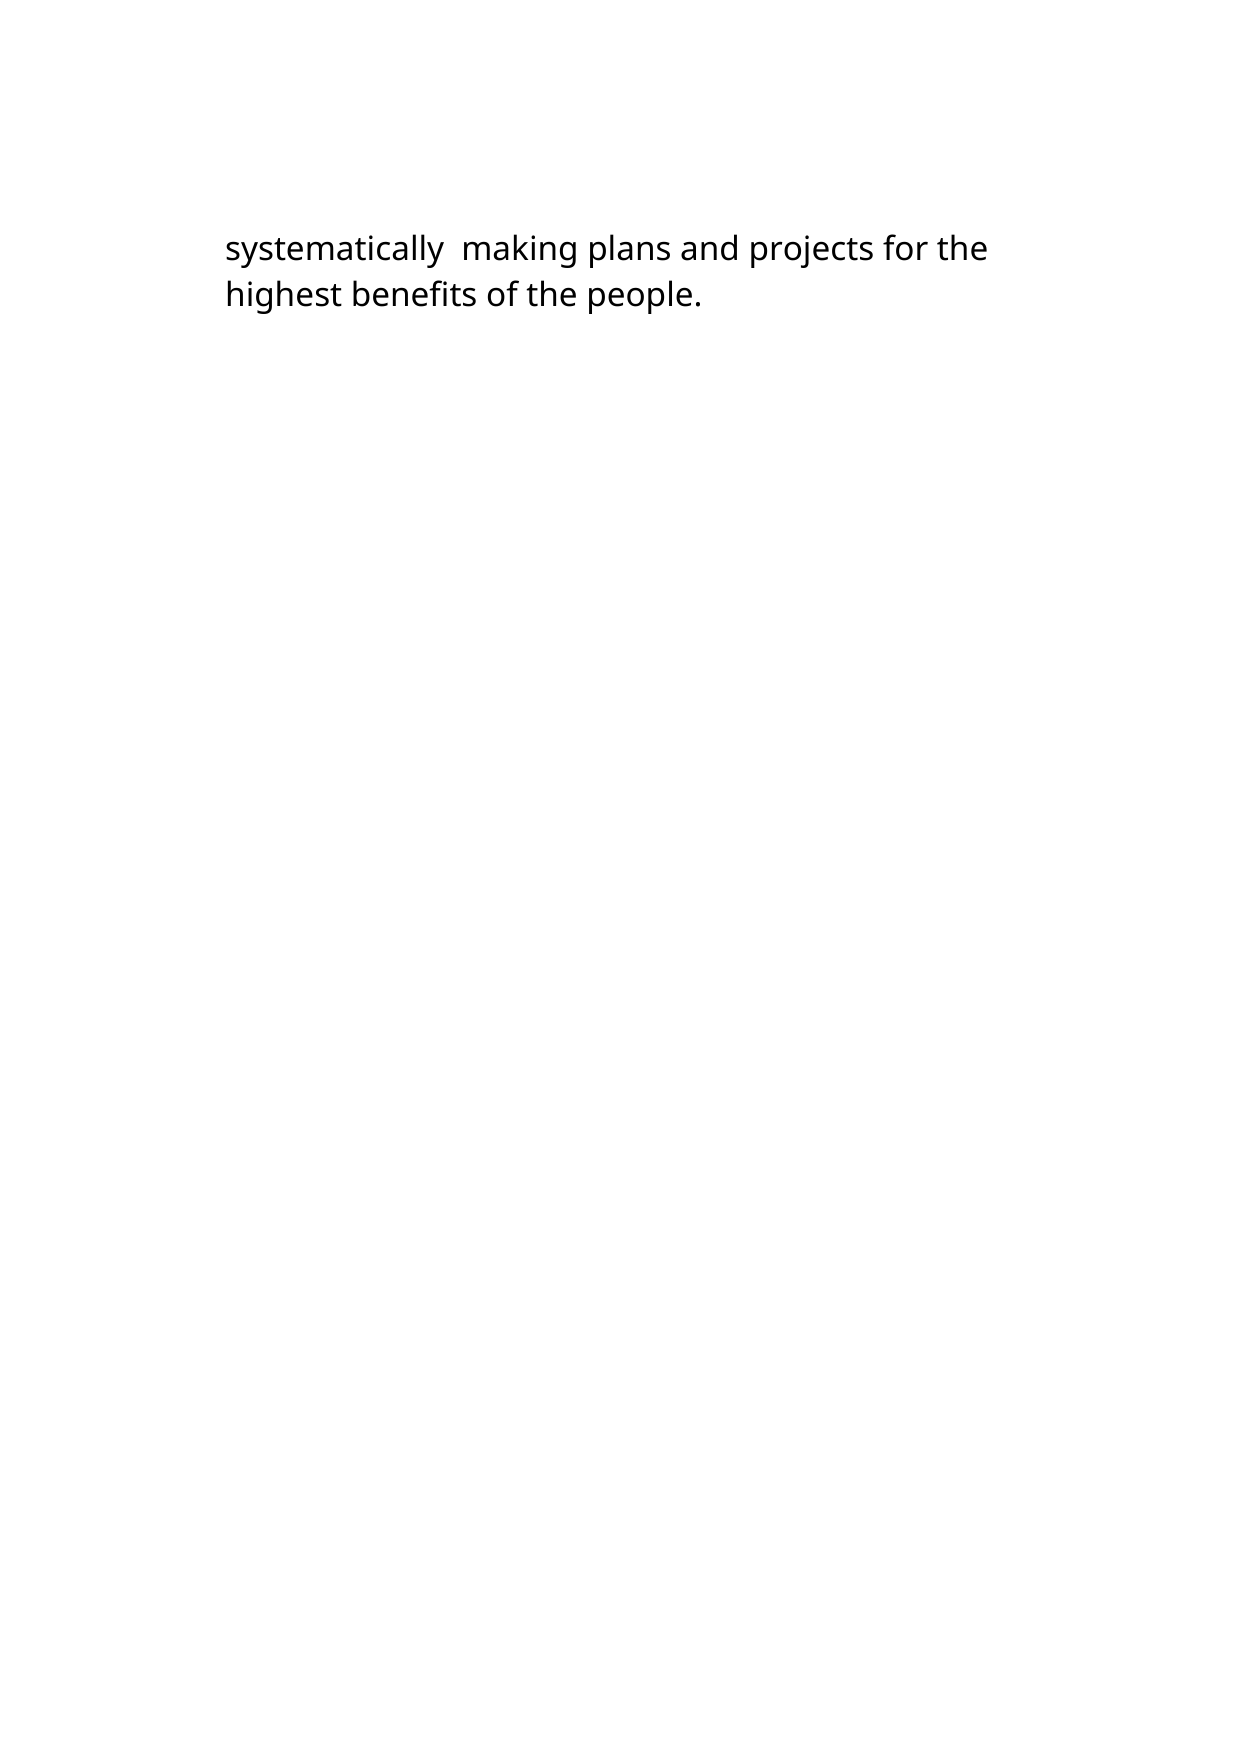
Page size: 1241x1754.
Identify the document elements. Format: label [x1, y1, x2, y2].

text [225, 225, 1090, 316]
